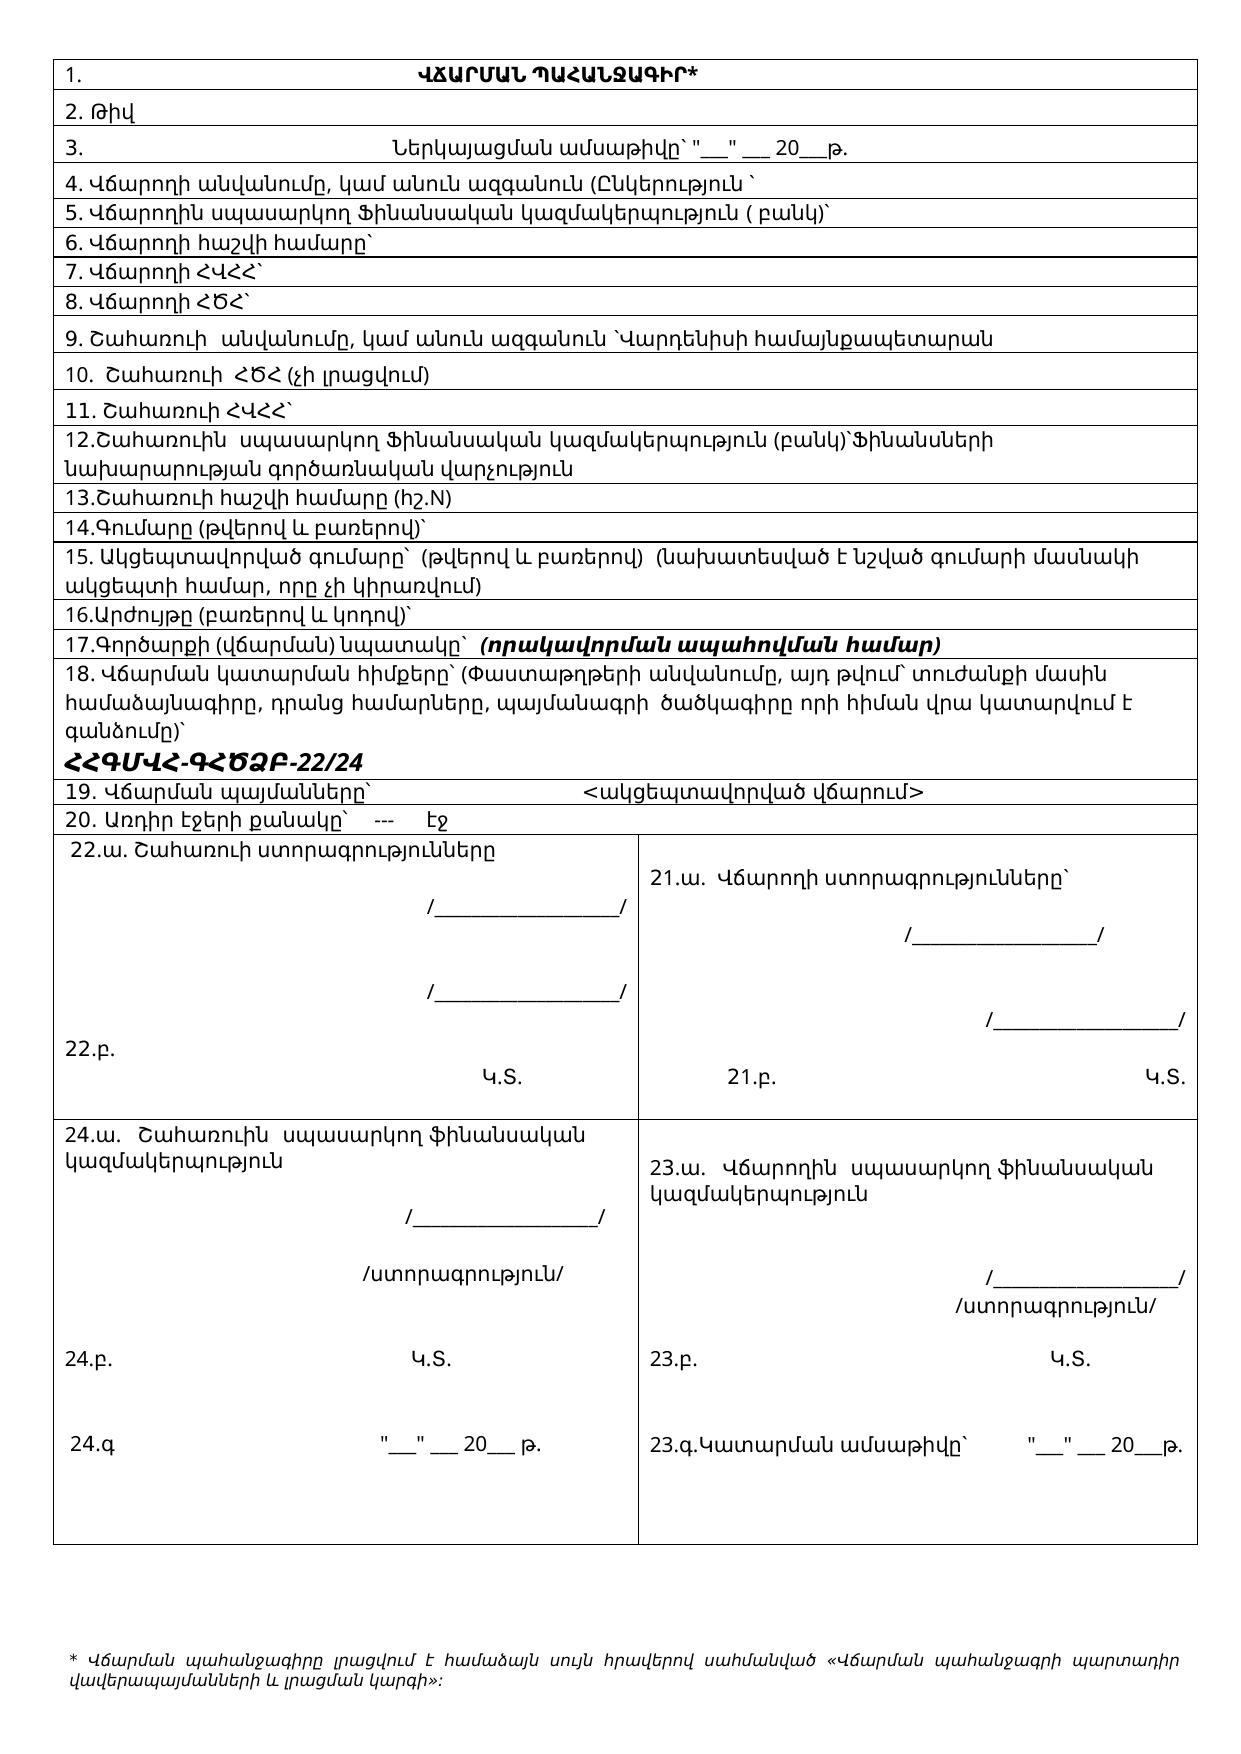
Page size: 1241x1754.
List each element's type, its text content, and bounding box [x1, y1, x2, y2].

table_cell 22.ա. Շահառուի ստորագրությունները /____________________/ /____________________/ 22.բ. Կ.Տ. [54, 835, 638, 1119]
table_cell 24.բ. Կ.Տ. 24.գ "___" ___ 20___ թ. [54, 1344, 638, 1544]
table_cell 18. Վճարման կատարման հիմքերը՝ (Փաստաթղթերի անվանումը, այդ թվում՝ տուժանքի մասին համաձայնագիրը, դրանց համարները, պայմանագրի ծածկագիրը որի հիման վրա կատարվում է գանձումը)` [54, 659, 1197, 744]
table_cell 4. Վճարողի անվանումը, կամ անուն ազգանուն (Ընկերություն ` [54, 163, 1197, 197]
table_cell 9. Շահառուի անվանումը, կամ անուն ազգանուն `Վարդենիսի համայնքապետարան [54, 316, 1197, 352]
text * Վճարման պահանջագիրը լրացվում է համաձայն սույն հրավերով սահմանված «Վճարման պահանջագրի պարտադիր վավերապայմանների և լրացման կարգի»: [69, 1651, 1181, 1690]
table_cell 10. Շահառուի ՀԾՀ (չի լրացվում) [54, 353, 1197, 389]
table_cell 13.Շահառուի հաշվի համարը (հշ.N) [54, 484, 1197, 512]
table_cell 12.Շահառուին սպասարկող Ֆինանսական կազմակերպություն (բանկ)`Ֆինանսների նախարարության գործառնական վարչություն [54, 426, 1197, 482]
table_cell 23.ա. Վճարողին սպասարկող ֆինանսական կազմակերպություն /____________________/ /ստորագրություն/ [639, 1120, 1197, 1344]
table_cell 21.ա. Վճարողի ստորագրությունները` /____________________/ /____________________/ 21.բ. Կ.Տ. [639, 835, 1197, 1119]
table_cell 8. Վճարողի ՀԾՀ` [54, 287, 1197, 315]
table_header 1. ՎՃԱՐՄԱՆ ՊԱՀԱՆՋԱԳԻՐ* [54, 60, 1197, 88]
table_cell 14.Գումարը (թվերով և բառերով)` [54, 513, 1197, 541]
table_cell 2. Թիվ [54, 90, 1197, 125]
table_cell 3. Ներկայացման ամսաթիվը` "___" ___ 20___թ. [54, 126, 1197, 162]
table_cell 7. Վճարողի ՀՎՀՀ` [54, 258, 1197, 286]
table_cell 15. Ակցեպտավորված գումարը՝ (թվերով և բառերով) (նախատեսված է նշված գումարի մասնակի ակցեպտի համար, որը չի կիրառվում) [54, 543, 1197, 599]
table_cell 6. Վճարողի հաշվի համարը` [54, 228, 1197, 256]
table_cell 24.ա. Շահառուին սպասարկող ֆինանսական կազմակերպություն /____________________/ /ստորագրություն/ [54, 1120, 638, 1344]
table_cell 20. Առդիր էջերի քանակը՝ --- էջ [54, 805, 1197, 834]
table_cell 5. Վճարողին սպասարկող Ֆինանսական կազմակերպություն ( բանկ)` [54, 199, 1197, 227]
table_cell 16.Արժույթը (բառերով և կոդով)` [54, 600, 1197, 629]
table_cell 11. Շահառուի ՀՎՀՀ` [54, 390, 1197, 424]
table_cell 19. Վճարման պայմանները՝ <ակցեպտավորված վճարում> [54, 780, 1197, 804]
table_cell 17.Գործարքի (վճարման) նպատակը` (որակավորման ապահովման համար) [54, 630, 1197, 658]
table_cell 23.բ. Կ.Տ. 23.գ.Կատարման ամսաթիվը` "___" ___ 20___թ. [639, 1344, 1197, 1544]
table_cell ՀՀԳՄՎՀ-ԳՀԾՁԲ-22/24 [54, 745, 1197, 779]
